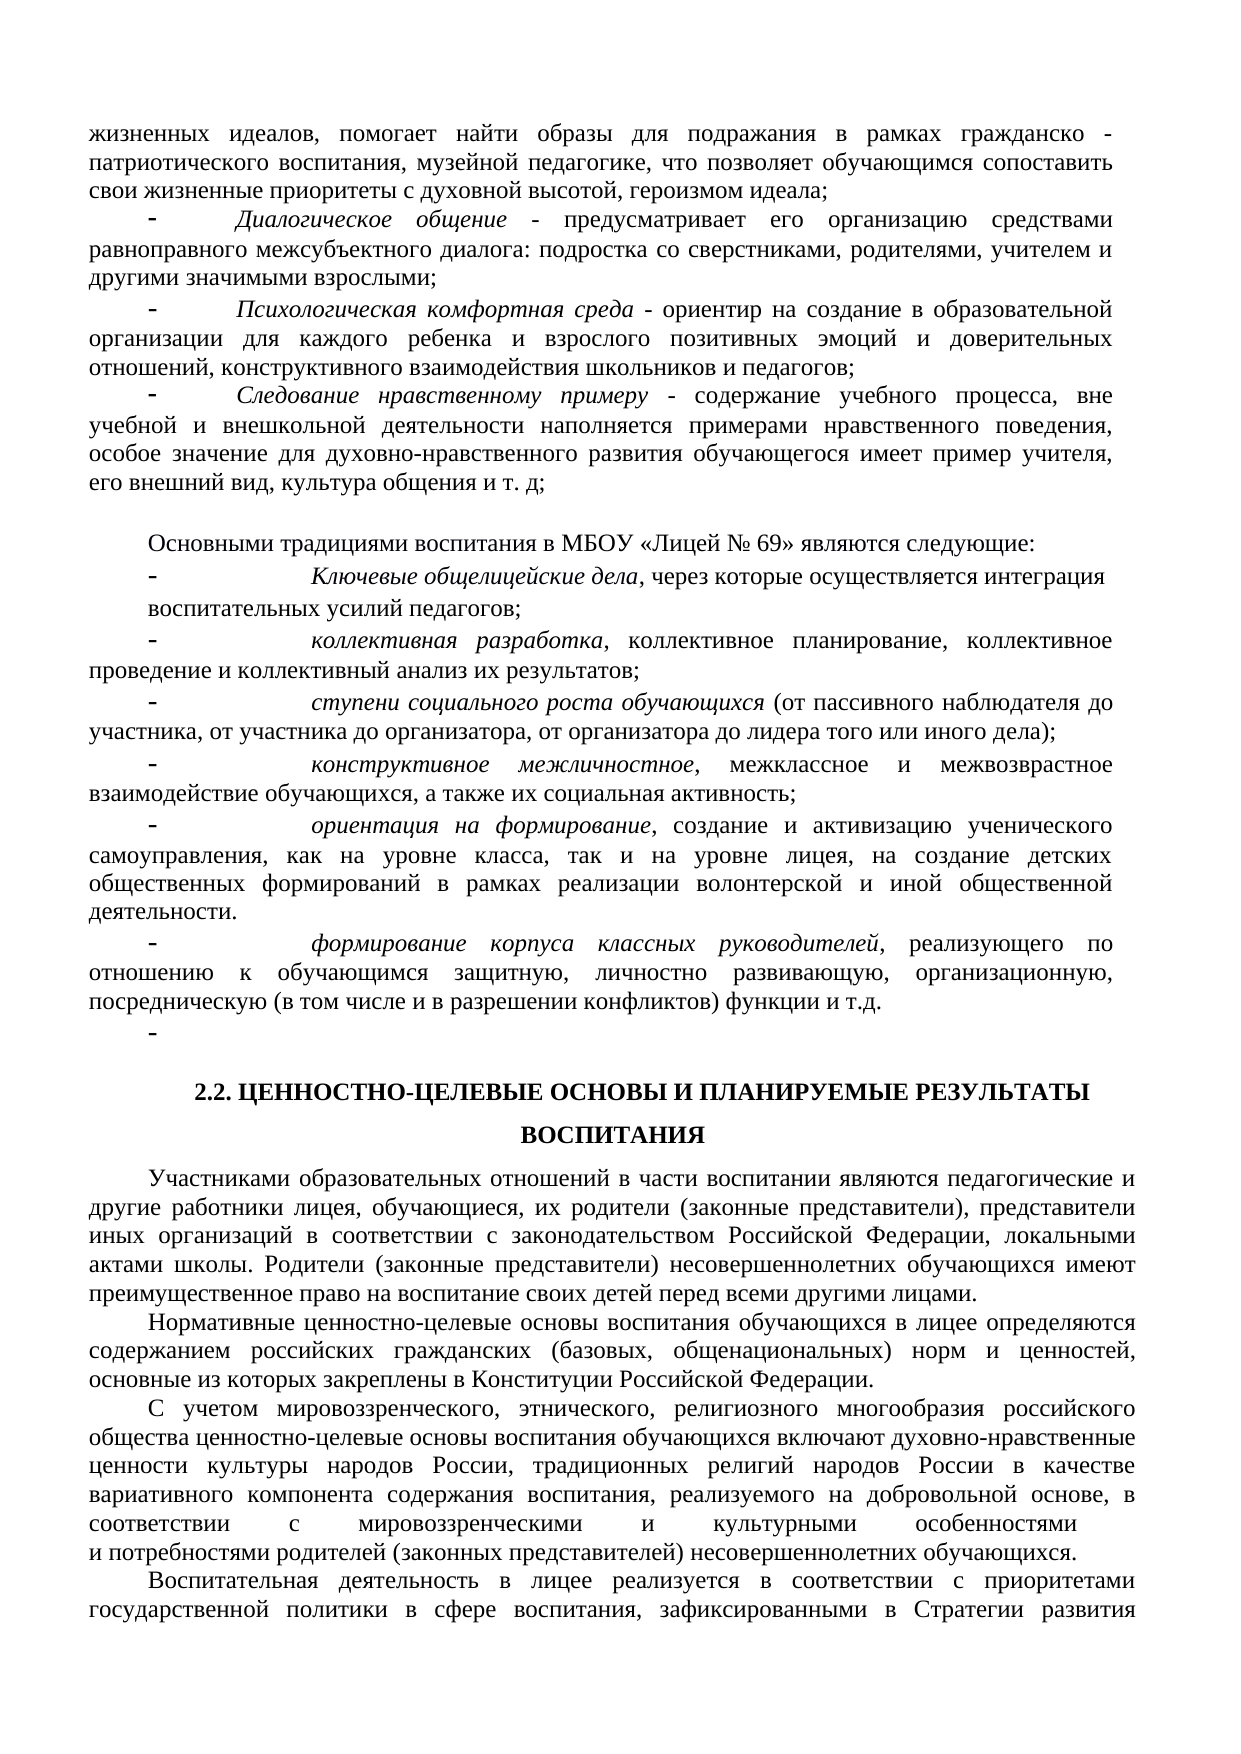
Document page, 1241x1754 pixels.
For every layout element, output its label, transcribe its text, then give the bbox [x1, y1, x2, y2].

list формирование корпуса классных руководителей, реализующего по отношению к обучающимся защитную, личностно развивающую, организационную, посредническую (в том числе и в разрешении конфликтов) функции и т.д. [89, 925, 1113, 1014]
subtitle 2.2. ЦЕННОСТНО-ЦЕЛЕВЫЕ ОСНОВЫ И ПЛАНИРУЕМЫЕ РЕЗУЛЬТАТЫ ВОСПИТАНИЯ [89, 1077, 1137, 1148]
list конструктивное межличностное, межклассное и межвозврастное взаимодействие обучающихся, а также их социальная активность; [89, 746, 1113, 807]
list Диалогическое общение - предусматривает его организацию средствами равноправного межсубъектного диалога: подростка со сверстниками, родителями, учителем и другими значимыми взрослыми; [89, 204, 1113, 291]
list Следование нравственному примеру - содержание учебного процесса, вне учебной и внешкольной деятельности наполняется примерами нравственного поведения, особое значение для духовно-нравственного развития обучающегося имеет пример учителя, его внешний вид, культура общения и т. д; [89, 380, 1113, 496]
text С учетом мировоззренческого, этнического, религиозного многообразия российского общества ценностно-целевые основы воспитания обучающихся включают духовно-нравственные ценности культуры народов России, традиционных религий народов России в качестве вариативного компонента содержания воспитания, реализуемого на добровольной основе, в соответствии с мировоззренческими и культурными особенностями и потребностями родителей (законных представителей) несовершеннолетних обучающихся. [89, 1393, 1137, 1565]
list ступени социального роста обучающихся (от пассивного наблюдателя до участника, от участника до организатора, от организатора до лидера того или иного дела); [89, 684, 1114, 745]
text Основными традициями воспитания в МБОУ «Лицей № 69» являются следующие: [89, 527, 1137, 558]
list коллективная разработка, коллективное планирование, коллективное проведение и коллективный анализ их результатов; [89, 622, 1113, 683]
text Участниками образовательных отношений в части воспитании являются педагогические и другие работники лицея, обучающиеся, их родители (законные представители), представители иных организаций в соответствии с законодательством Российской Федерации, локальными актами школы. Родители (законные представители) несовершеннолетних обучающихся имеют преимущественное право на воспитание своих детей перед всеми другими лицами. [89, 1163, 1137, 1307]
list Ключевые общелицейские дела, через которые осуществляется интеграция [89, 558, 1137, 592]
text воспитательных усилий педагогов; [89, 592, 1137, 622]
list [89, 118, 1114, 204]
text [89, 1565, 1137, 1623]
text Нормативные ценностно-целевые основы воспитания обучающихся в лицее определяются содержанием российских гражданских (базовых, общенациональных) норм и ценностей, основные из которых закреплены в Конституции Российской Федерации. [89, 1307, 1137, 1393]
list Психологическая комфортная среда - ориентир на создание в образовательной организации для каждого ребенка и взрослого позитивных эмоций и доверительных отношений, конструктивного взаимодействия школьников и педагогов; [89, 291, 1113, 380]
list ориентация на формирование, создание и активизацию ученического самоуправления, как на уровне класса, так и на уровне лицея, на создание детских общественных формирований в рамках реализации волонтерской и иной общественной деятельности. [89, 807, 1113, 925]
